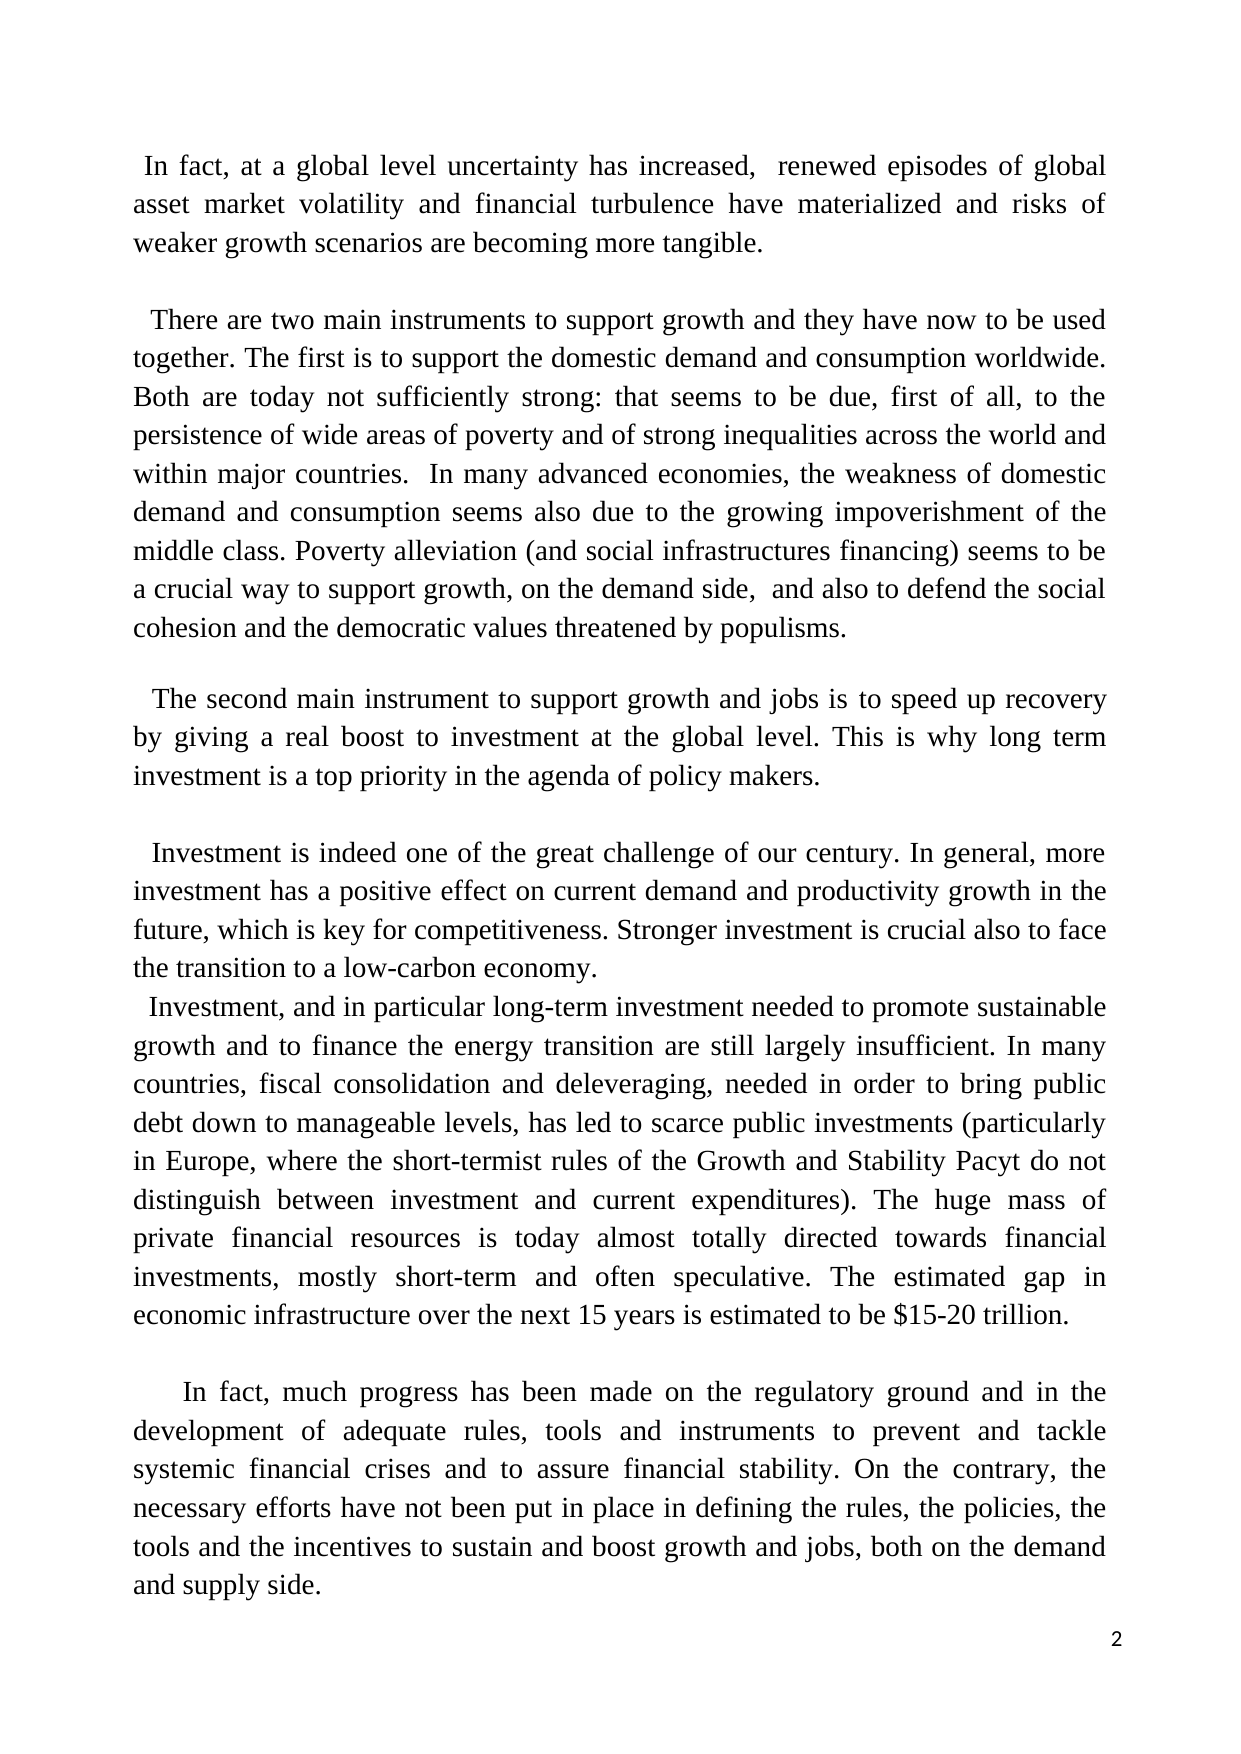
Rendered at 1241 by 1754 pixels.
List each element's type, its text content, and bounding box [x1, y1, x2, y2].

list In fact, much progress has been made on the regulatory ground and in the development of adequate rules, tools and instruments to prevent and tackle systemic financial crises and to assure financial stability. On the contrary, the necessary efforts have not been put in place in defining the rules, the policies, the tools and the incentives to sustain and boost growth and jobs, both on the demand and supply side. [133, 1374, 1107, 1601]
list In fact, at a global level uncertainty has increased, renewed episodes of global asset market volatility and financial turbulence have materialized and risks of weaker growth scenarios are becoming more tangible. [133, 148, 1107, 258]
list Investment, and in particular long-term investment needed to promote sustainable growth and to finance the energy transition are still largely insufficient. In many countries, fiscal consolidation and deleveraging, needed in order to bring public debt down to manageable levels, has led to scarce public investments (particularly in Europe, where the short-termist rules of the Growth and Stability Pacyt do not distinguish between investment and current expenditures). The huge mass of private financial resources is today almost totally directed towards financial investments, mostly short-term and often speculative. The estimated gap in economic infrastructure over the next 15 years is estimated to be $15-20 trillion. [133, 989, 1107, 1331]
list There are two main instruments to support growth and they have now to be used together. The first is to support the domestic demand and consumption worldwide. Both are today not sufficiently strong: that seems to be due, first of all, to the persistence of wide areas of poverty and of strong inequalities across the world and within major countries. In many advanced economies, the weakness of domestic demand and consumption seems also due to the growing impoverishment of the middle class. Poverty alleviation (and social infrastructures financing) seems to be a crucial way to support growth, on the demand side, and also to defend the social cohesion and the democratic values threatened by populisms. [133, 302, 1107, 644]
list The second main instrument to support growth and jobs is to speed up recovery by giving a real boost to investment at the global level. This is why long term investment is a top priority in the agenda of policy makers. [133, 681, 1107, 791]
list Investment is indeed one of the great challenge of our century. In general, more investment has a positive effect on current demand and productivity growth in the future, which is key for competitiveness. Stronger investment is crucial also to face the transition to a low-carbon economy. [133, 835, 1107, 984]
